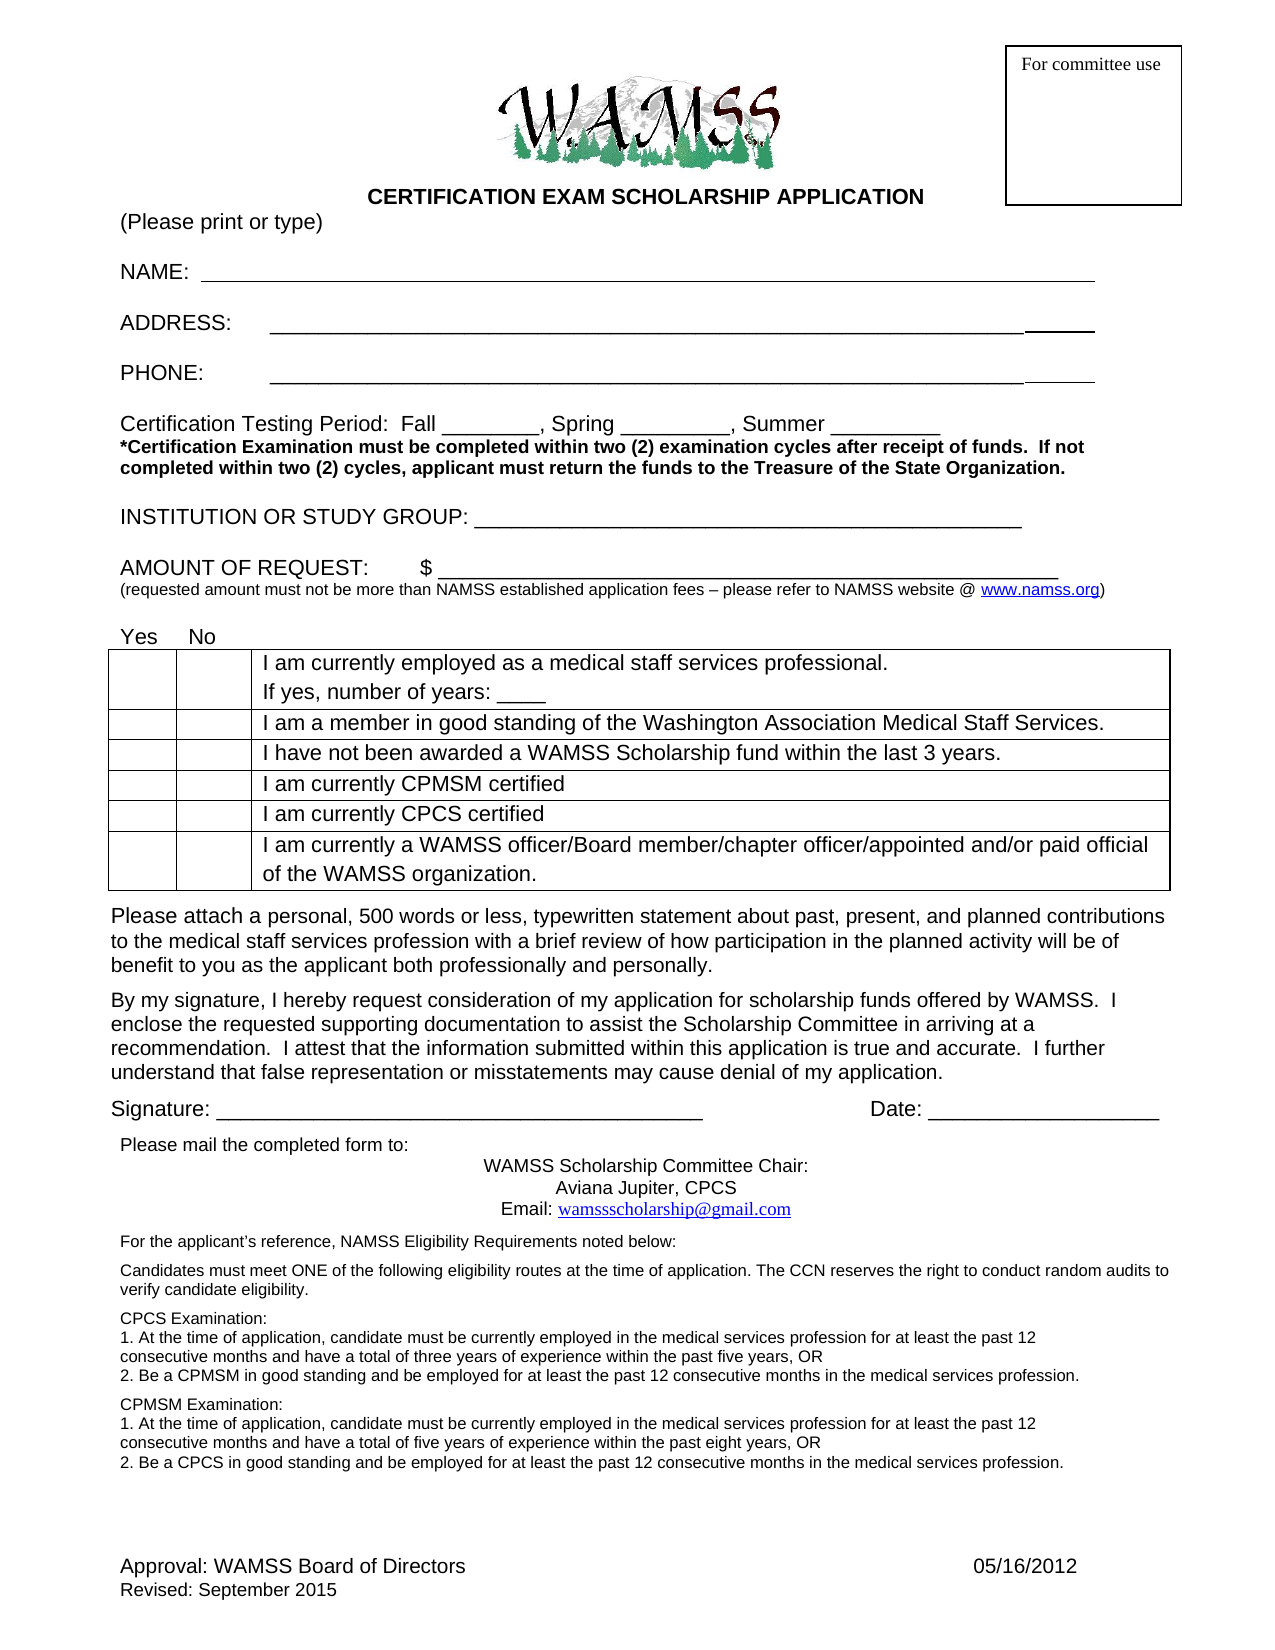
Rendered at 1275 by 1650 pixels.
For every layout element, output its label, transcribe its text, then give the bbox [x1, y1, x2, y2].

text (Please print or type) [120, 209, 1172, 234]
text PHONE: ______________________________________________________________ [120, 360, 1172, 385]
table_cell [109, 710, 176, 739]
text For the applicant’s reference, NAMSS Eligibility Requirements noted below: [120, 1232, 1172, 1251]
text Signature: ________________________________________ Date: ___________________ [111, 1096, 1172, 1121]
text Yes No [120, 624, 1172, 649]
table_header [109, 650, 176, 709]
text Candidates must meet ONE of the following eligibility routes at the time of application. The CCN reserves the right to conduct random audits to verify candidate eligibility. [120, 1261, 1172, 1299]
table_cell I am currently a WAMSS officer/Board member/chapter officer/appointed and/or paid official of the WAMSS organization. [252, 832, 1169, 890]
text By my signature, I hereby request consideration of my application for scholarship funds offered by WAMSS. I enclose the requested supporting documentation to assist the Scholarship Committee in arriving at a recommendation. I attest that the information submitted within this application is true and accurate. I further understand that false representation or misstatements may cause denial of my application. [111, 988, 1172, 1084]
text NAME: [120, 259, 1172, 284]
table_cell [177, 832, 251, 890]
text consecutive months and have a total of five years of experience within the past eight years, OR [120, 1433, 1172, 1452]
text 2. Be a CPCS in good standing and be employed for at least the past 12 consecutive months in the medical services profession. [120, 1452, 1172, 1472]
table_cell [109, 832, 176, 890]
table_cell I am a member in good standing of the Washington Association Medical Staff Services. [252, 710, 1169, 739]
text AMOUNT OF REQUEST: $ ___________________________________________________ [120, 554, 1172, 579]
text Aviana Jupiter, CPCS [120, 1176, 1172, 1198]
text Certification Testing Period: Fall ________, Spring _________, Summer _________ *Certification Examination must be completed within two (2) examination cycles after receipt of funds. If not completed within two (2) cycles, applicant must return the funds to the Treasure of the State Organization. INSTITUTION OR STUDY GROUP: _____________________________________________ [120, 410, 1172, 529]
picture [496, 75, 796, 184]
table_cell I have not been awarded a WAMSS Scholarship fund within the last 3 years. [252, 740, 1169, 770]
text 2. Be a CPMSM in good standing and be employed for at least the past 12 consecutive months in the medical services profession. [120, 1366, 1172, 1385]
table_cell I am currently CPCS certified [252, 801, 1169, 831]
text 1. At the time of application, candidate must be currently employed in the medical services profession for at least the past 12 [120, 1414, 1172, 1433]
table_cell [109, 771, 176, 800]
table_cell [177, 710, 251, 739]
table_cell [177, 740, 251, 770]
text Email: wamssscholarship@gmail.com [120, 1198, 1172, 1220]
table_cell [109, 740, 176, 770]
table_header [177, 650, 251, 709]
text Please attach a personal, 500 words or less, typewritten statement about past, present, and planned contributions to the medical staff services profession with a brief review of how participation in the planned activity will be of benefit to you as the applicant both professionally and personally. [111, 903, 1172, 976]
text 1. At the time of application, candidate must be currently employed in the medical services profession for at least the past 12 [120, 1328, 1172, 1347]
table_cell I am currently CPMSM certified [252, 771, 1169, 800]
text WAMSS Scholarship Committee Chair: [120, 1155, 1172, 1176]
text CERTIFICATION EXAM SCHOLARSHIP APPLICATION [120, 183, 1172, 209]
table_cell [177, 771, 251, 800]
table_cell [109, 801, 176, 831]
text Please mail the completed form to: [120, 1133, 1172, 1155]
text ADDRESS: ______________________________________________________________ [120, 309, 1172, 335]
text (requested amount must not be more than NAMSS established application fees – please refer to NAMSS website @ www.namss.org) [120, 579, 1172, 599]
table_cell [177, 801, 251, 831]
text CPMSM Examination: [120, 1395, 1172, 1414]
text CPCS Examination: [120, 1308, 1172, 1328]
table_header I am currently employed as a medical staff services professional. If yes, number of years: ____ [252, 650, 1169, 709]
text consecutive months and have a total of three years of experience within the past five years, OR [120, 1347, 1172, 1366]
